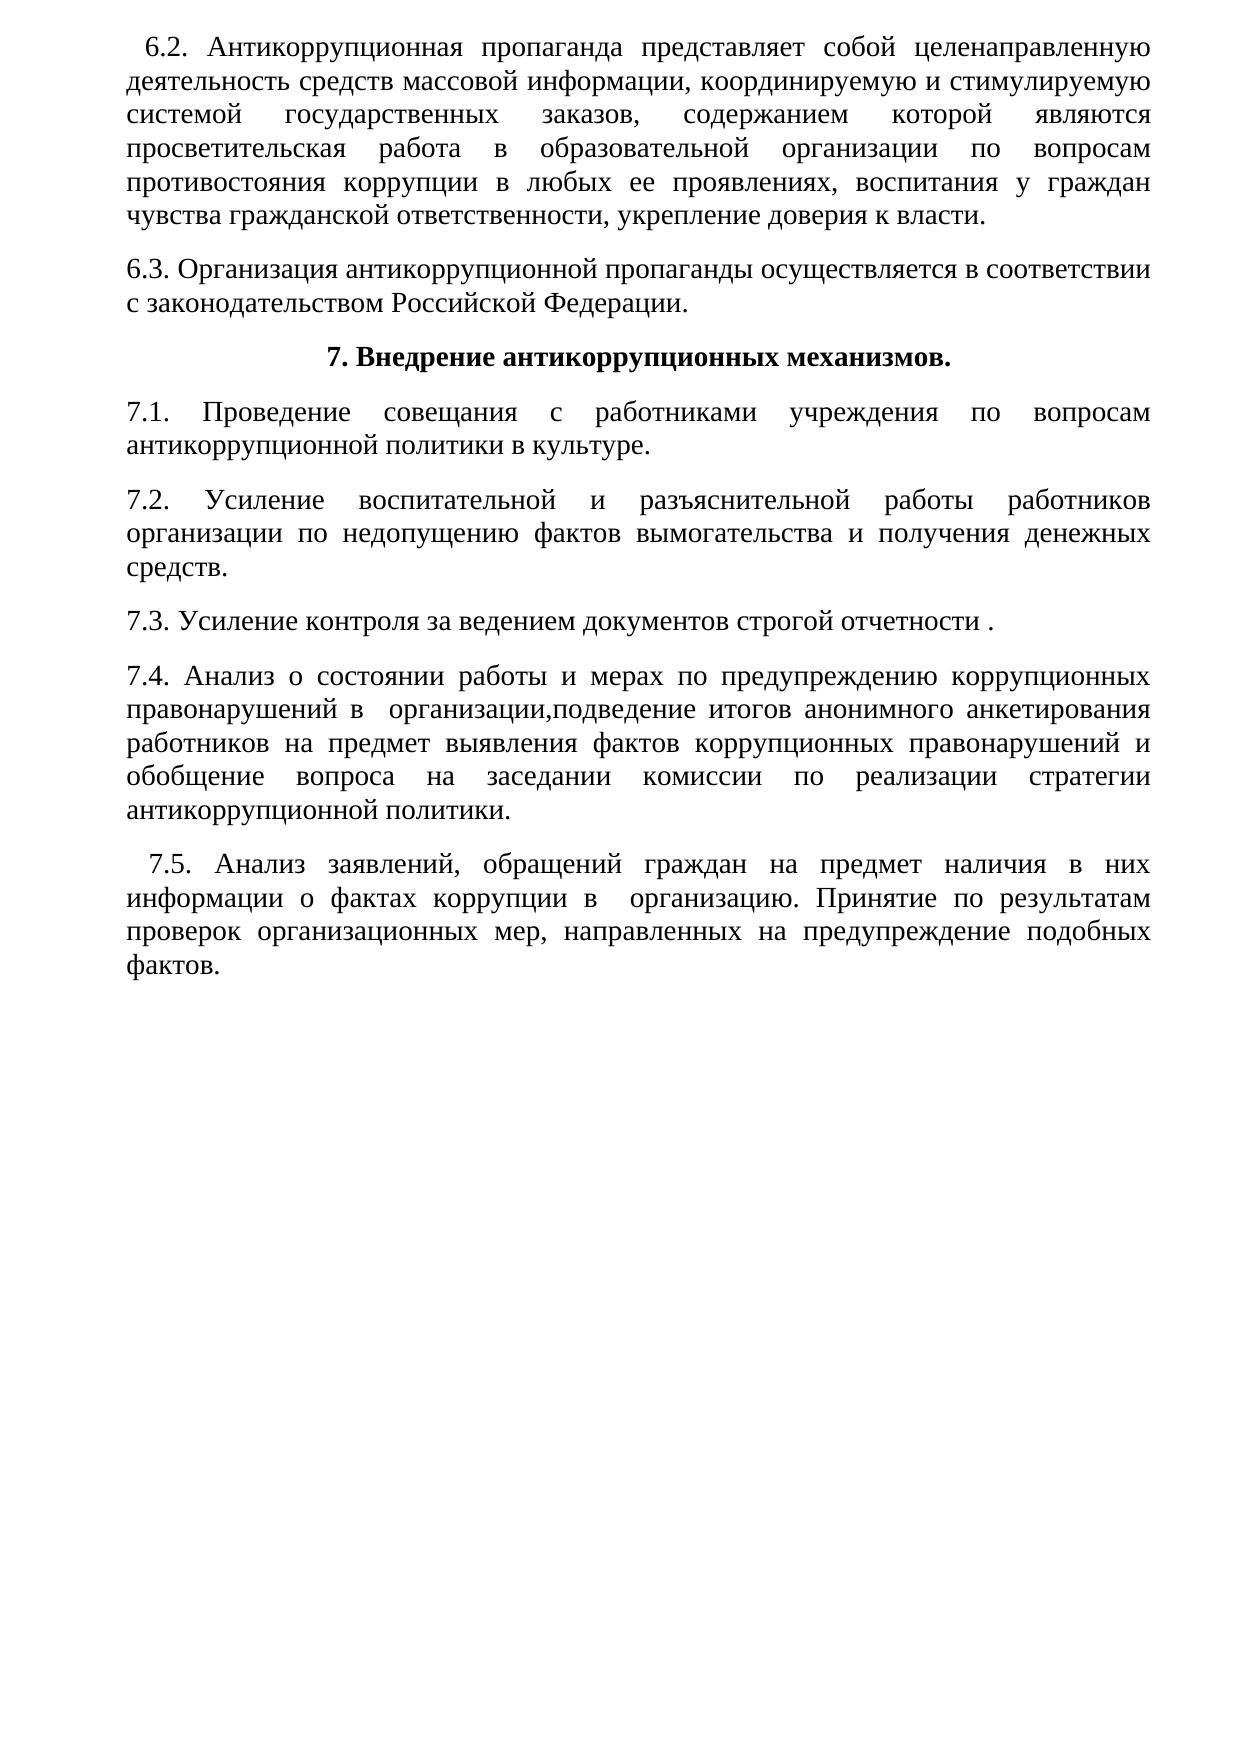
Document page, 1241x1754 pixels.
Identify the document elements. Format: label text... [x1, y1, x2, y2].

text 7.2. Усиление воспитательной и разъяснительной работы работников организации по недопущению фактов вымогательства и получения денежных средств. [126, 482, 1152, 582]
text 7.3. Усиление контроля за ведением документов строгой отчетности . [126, 603, 1152, 637]
text 7. Внедрение антикоррупционных механизмов. [126, 339, 1152, 373]
text 6.2. Антикоррупционная пропаганда представляет собой целенаправленную деятельность средств массовой информации, координируемую и стимулируемую системой государственных заказов, содержанием которой являются просветительская работа в образовательной организации по вопросам противостояния коррупции в любых ее проявлениях, воспитания у граждан чувства гражданской ответственности, укрепление доверия к власти. [126, 29, 1152, 231]
text 7.4. Анализ о состоянии работы и мерах по предупреждению коррупционных правонарушений в организации,подведение итогов анонимного анкетирования работников на предмет выявления фактов коррупционных правонарушений и обобщение вопроса на заседании комиссии по реализации стратегии антикоррупционной политики. [126, 658, 1152, 825]
text 7.1. Проведение совещания с работниками учреждения по вопросам антикоррупционной политики в культуре. [126, 394, 1152, 461]
text 7.5. Анализ заявлений, обращений граждан на предмет наличия в них информации о фактах коррупции в организацию. Принятие по результатам проверок организационных мер, направленных на предупреждение подобных фактов. [126, 846, 1152, 980]
text 6.3. Организация антикоррупционной пропаганды осуществляется в соответствии с законодательством Российской Федерации. [126, 252, 1152, 319]
